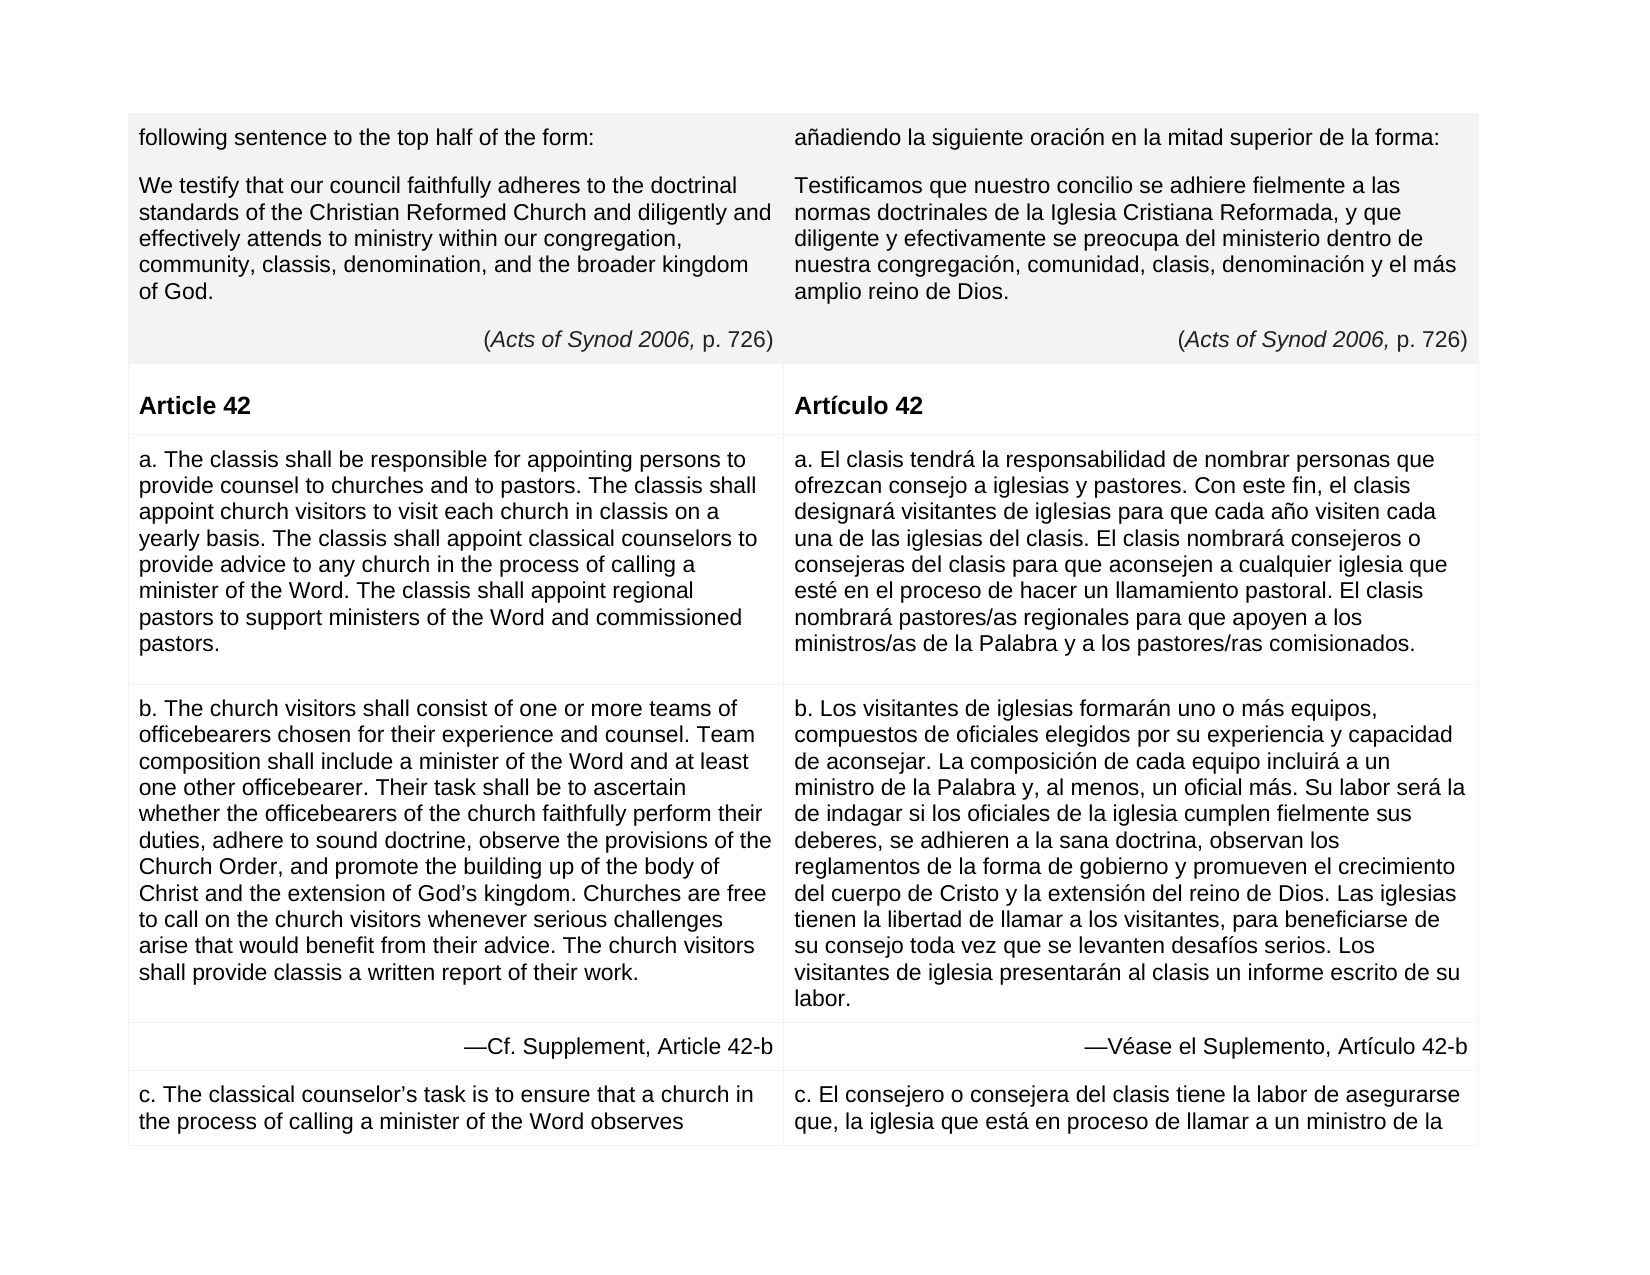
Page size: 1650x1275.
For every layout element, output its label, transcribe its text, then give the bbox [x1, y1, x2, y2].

table_cell Artículo 42 [784, 364, 1478, 434]
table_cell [129, 1071, 783, 1144]
table_cell —Cf. Supplement, Article 42-b [129, 1023, 783, 1070]
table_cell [129, 114, 783, 161]
table_cell —Véase el Suplemento, Artículo 42-b [784, 1023, 1478, 1070]
table_cell b. Los visitantes de iglesias formarán uno o más equipos, compuestos de oficiales elegidos por su experiencia y capacidad de aconsejar. La composición de cada equipo incluirá a un ministro de la Palabra y, al menos, un oficial más. Su labor será la de indagar si los oficiales de la iglesia cumplen fielmente sus deberes, se adhieren a la sana doctrina, observan los reglamentos de la forma de gobierno y promueven el crecimiento del cuerpo de Cristo y la extensión del reino de Dios. Las iglesias tienen la libertad de llamar a los visitantes, para beneficiarse de su consejo toda vez que se levanten desafíos serios. Los visitantes de iglesia presentarán al clasis un informe escrito de su labor. [784, 685, 1478, 1022]
table_cell b. The church visitors shall consist of one or more teams of officebearers chosen for their experience and counsel. Team composition shall include a minister of the Word and at least one other officebearer. Their task shall be to ascertain whether the officebearers of the church faithfully perform their duties, adhere to sound doctrine, observe the provisions of the Church Order, and promote the building up of the body of Christ and the extension of God’s kingdom. Churches are free to call on the church visitors whenever serious challenges arise that would benefit from their advice. The church visitors shall provide classis a written report of their work. [129, 685, 783, 1022]
table_cell a. The classis shall be responsible for appointing persons to provide counsel to churches and to pastors. The classis shall appoint church visitors to visit each church in classis on a yearly basis. The classis shall appoint classical counselors to provide advice to any church in the process of calling a minister of the Word. The classis shall appoint regional pastors to support ministers of the Word and commissioned pastors. [129, 435, 783, 683]
table_cell Article 42 [129, 364, 783, 434]
table_cell We testify that our council faithfully adheres to the doctrinal standards of the Christian Reformed Church and diligently and effectively attends to ministry within our congregation, community, classis, denomination, and the broader kingdom of God. [129, 162, 783, 314]
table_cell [784, 1071, 1478, 1144]
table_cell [784, 114, 1478, 161]
table_cell (Acts of Synod 2006, p. 726) [784, 315, 1478, 363]
table_cell (Acts of Synod 2006, p. 726) [129, 315, 783, 363]
table_cell a. El clasis tendrá la responsabilidad de nombrar personas que ofrezcan consejo a iglesias y pastores. Con este fin, el clasis designará visitantes de iglesias para que cada año visiten cada una de las iglesias del clasis. El clasis nombrará consejeros o consejeras del clasis para que aconsejen a cualquier iglesia que esté en el proceso de hacer un llamamiento pastoral. El clasis nombrará pastores/as regionales para que apoyen a los ministros/as de la Palabra y a los pastores/ras comisionados. [784, 435, 1478, 683]
table_cell Testificamos que nuestro concilio se adhiere fielmente a las normas doctrinales de la Iglesia Cristiana Reformada, y que diligente y efectivamente se preocupa del ministerio dentro de nuestra congregación, comunidad, clasis, denominación y el más amplio reino de Dios. [784, 162, 1478, 314]
